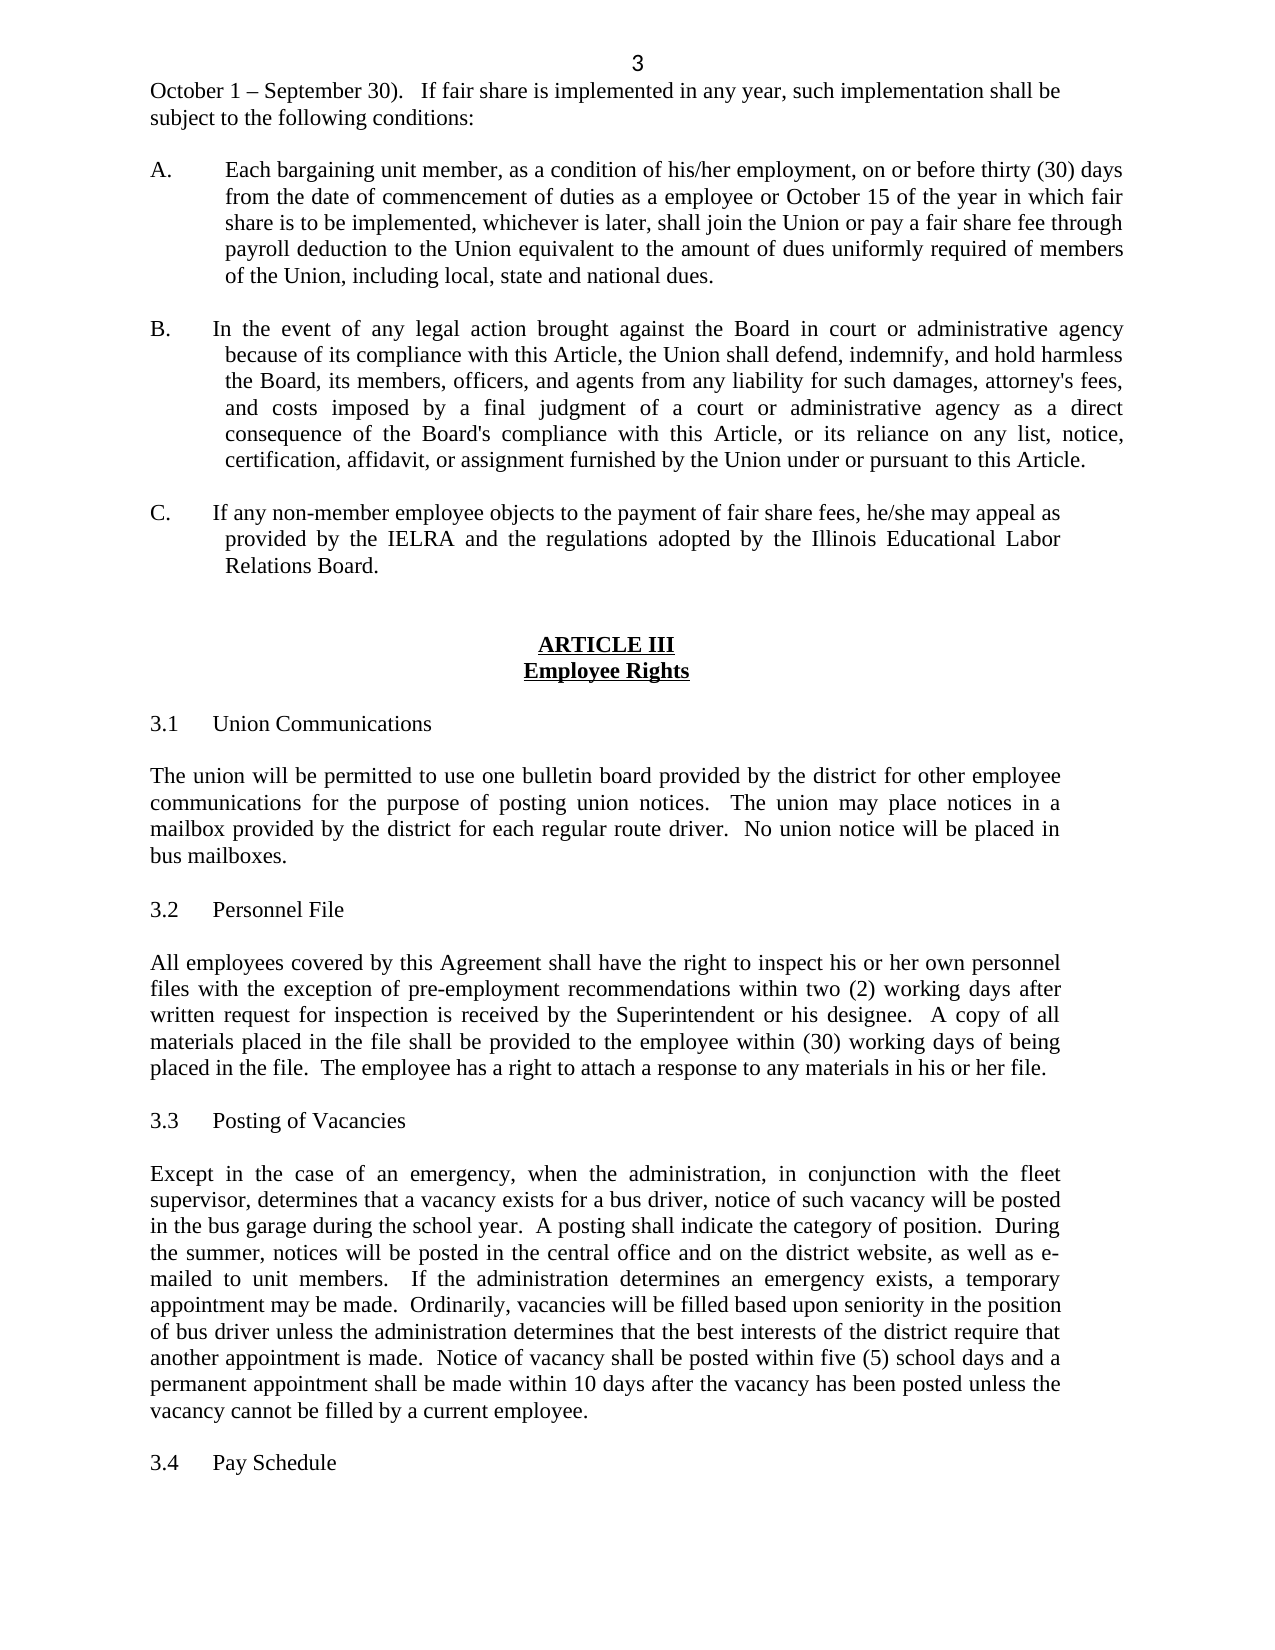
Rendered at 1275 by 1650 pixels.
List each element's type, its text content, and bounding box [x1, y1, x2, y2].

text All employees covered by this Agreement shall have the right to inspect his or her own personnel files with the exception of pre-employment recommendations within two (2) working days after written request for inspection is received by the Superintendent or his designee. A copy of all materials placed in the file shall be provided to the employee within (30) working days of being placed in the file. The employee has a right to attach a response to any materials in his or her file. [150, 949, 1062, 1081]
text C. If any non-member employee objects to the payment of fair share fees, he/she may appeal as provided by the IELRA and the regulations adopted by the Illinois Educational Labor Relations Board. [150, 499, 1062, 578]
text A. Each bargaining unit member, as a condition of his/her employment, on or before thirty (30) days from the date of commencement of duties as a employee or October 15 of the year in which fair share is to be implemented, whichever is later, shall join the Union or pay a fair share fee through payroll deduction to the Union equivalent to the amount of dues uniformly required of members of the Union, including local, state and national dues. [150, 156, 1125, 288]
text The union will be permitted to use one bulletin board provided by the district for other employee communications for the purpose of posting union notices. The union may place notices in a mailbox provided by the district for each regular route driver. No union notice will be placed in bus mailboxes. [150, 763, 1062, 868]
text B. In the event of any legal action brought against the Board in court or administrative agency because of its compliance with this Article, the Union shall defend, indemnify, and hold harmless the Board, its members, officers, and agents from any liability for such damages, attorney's fees, and costs imposed by a final judgment of a court or administrative agency as a direct consequence of the Board's compliance with this Article, or its reliance on any list, notice, certification, affidavit, or assignment furnished by the Union under or pursuant to this Article. [150, 314, 1125, 473]
text 3.1 Union Communications [150, 710, 1062, 736]
text 3.2 Personnel File [150, 896, 1062, 922]
text 3.4 Pay Schedule [150, 1449, 1062, 1476]
text subject to the following conditions: [150, 104, 1125, 130]
text Except in the case of an emergency, when the administration, in conjunction with the fleet supervisor, determines that a vacancy exists for a bus driver, notice of such vacancy will be posted in the bus garage during the school year. A posting shall indicate the category of position. During the summer, notices will be posted in the central office and on the district website, as well as e-mailed to unit members. If the administration determines an emergency exists, a temporary appointment may be made. Ordinarily, vacancies will be filled based upon seniority in the position of bus driver unless the administration determines that the best interests of the district require that another appointment is made. Notice of vacancy shall be posted within five (5) school days and a permanent appointment shall be made within 10 days after the vacancy has been posted unless the vacancy cannot be filled by a current employee. [150, 1159, 1062, 1423]
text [150, 47, 1125, 104]
text 3.3 Posting of Vacancies [150, 1107, 1062, 1133]
text ARTICLE III [150, 631, 1062, 657]
text Employee Rights [150, 657, 1062, 683]
